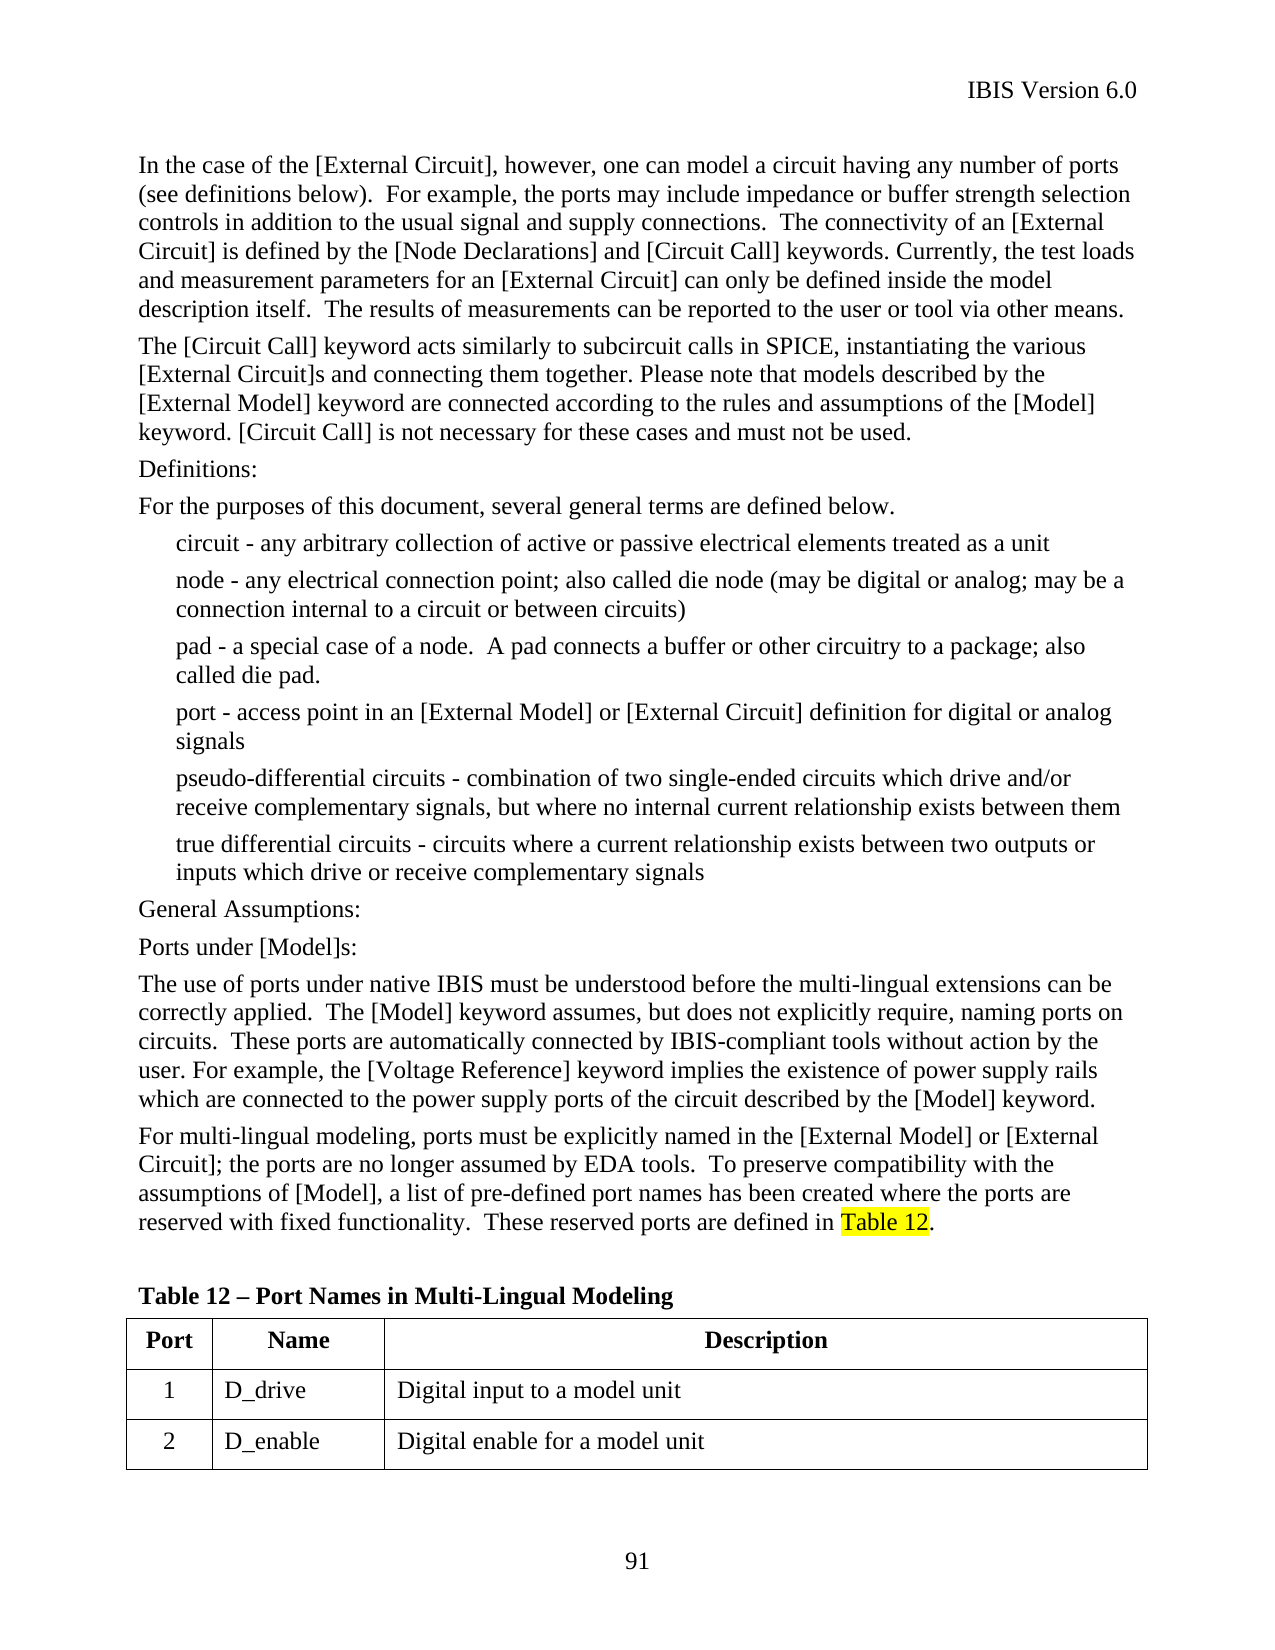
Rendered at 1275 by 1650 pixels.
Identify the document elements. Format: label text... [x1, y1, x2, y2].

text For multi-lingual modeling, ports must be explicitly named in the [External Model] or [External Circuit]; the ports are no longer assumed by EDA tools. To preserve compatibility with the assumptions of [Model], a list of pre-defined port names has been created where the ports are reserved with fixed functionality. These reserved ports are defined in Table 12. [138, 1121, 1137, 1236]
text The use of ports under native IBIS must be understood before the multi-lingual extensions can be correctly applied. The [Model] keyword assumes, but does not explicitly require, naming ports on circuits. These ports are automatically connected by IBIS-compliant tools without action by the user. For example, the [Voltage Reference] keyword implies the existence of power supply rails which are connected to the power supply ports of the circuit described by the [Model] keyword. [138, 969, 1137, 1112]
list pad - a special case of a node. A pad connects a buffer or other circuitry to a package; also called die pad. [176, 631, 1137, 689]
list port - access point in an [External Model] or [External Circuit] definition for digital or analog signals [176, 697, 1137, 754]
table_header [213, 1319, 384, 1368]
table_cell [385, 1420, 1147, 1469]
list pseudo-differential circuits - combination of two single-ended circuits which drive and/or receive complementary signals, but where no internal current relationship exists between them [176, 763, 1137, 820]
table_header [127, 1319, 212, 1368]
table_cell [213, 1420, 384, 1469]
text The [Circuit Call] keyword acts similarly to subcircuit calls in SPICE, instantiating the various [External Circuit]s and connecting them together. Please note that models described by the [External Model] keyword are connected according to the rules and assumptions of the [Model] keyword. [Circuit Call] is not necessary for these cases and must not be used. [138, 331, 1137, 446]
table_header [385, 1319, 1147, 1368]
text General Assumptions: [138, 894, 1137, 923]
text In the case of the [External Circuit], however, one can model a circuit having any number of ports (see definitions below). For example, the ports may include impedance or buffer strength selection controls in addition to the usual signal and supply connections. The connectivity of an [External Circuit] is defined by the [Node Declarations] and [Circuit Call] keywords. Currently, the test loads and measurement parameters for an [External Circuit] can only be defined inside the model description itself. The results of measurements can be reported to the user or tool via other means. [138, 150, 1137, 322]
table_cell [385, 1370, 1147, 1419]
list node - any electrical connection point; also called die node (may be digital or analog; may be a connection internal to a circuit or between circuits) [176, 565, 1137, 623]
text Table 12 – Port Names in Multi-Lingual Modeling [138, 1281, 1137, 1310]
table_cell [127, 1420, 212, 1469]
text Ports under [Model]s: [138, 932, 1137, 960]
text Definitions: [138, 454, 1137, 483]
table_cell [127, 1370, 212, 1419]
text For the purposes of this document, several general terms are defined below. [138, 491, 1137, 520]
list true differential circuits - circuits where a current relationship exists between two outputs or inputs which drive or receive complementary signals [176, 829, 1137, 886]
list circuit - any arbitrary collection of active or passive electrical elements treated as a unit [176, 528, 1137, 557]
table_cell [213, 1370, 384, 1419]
